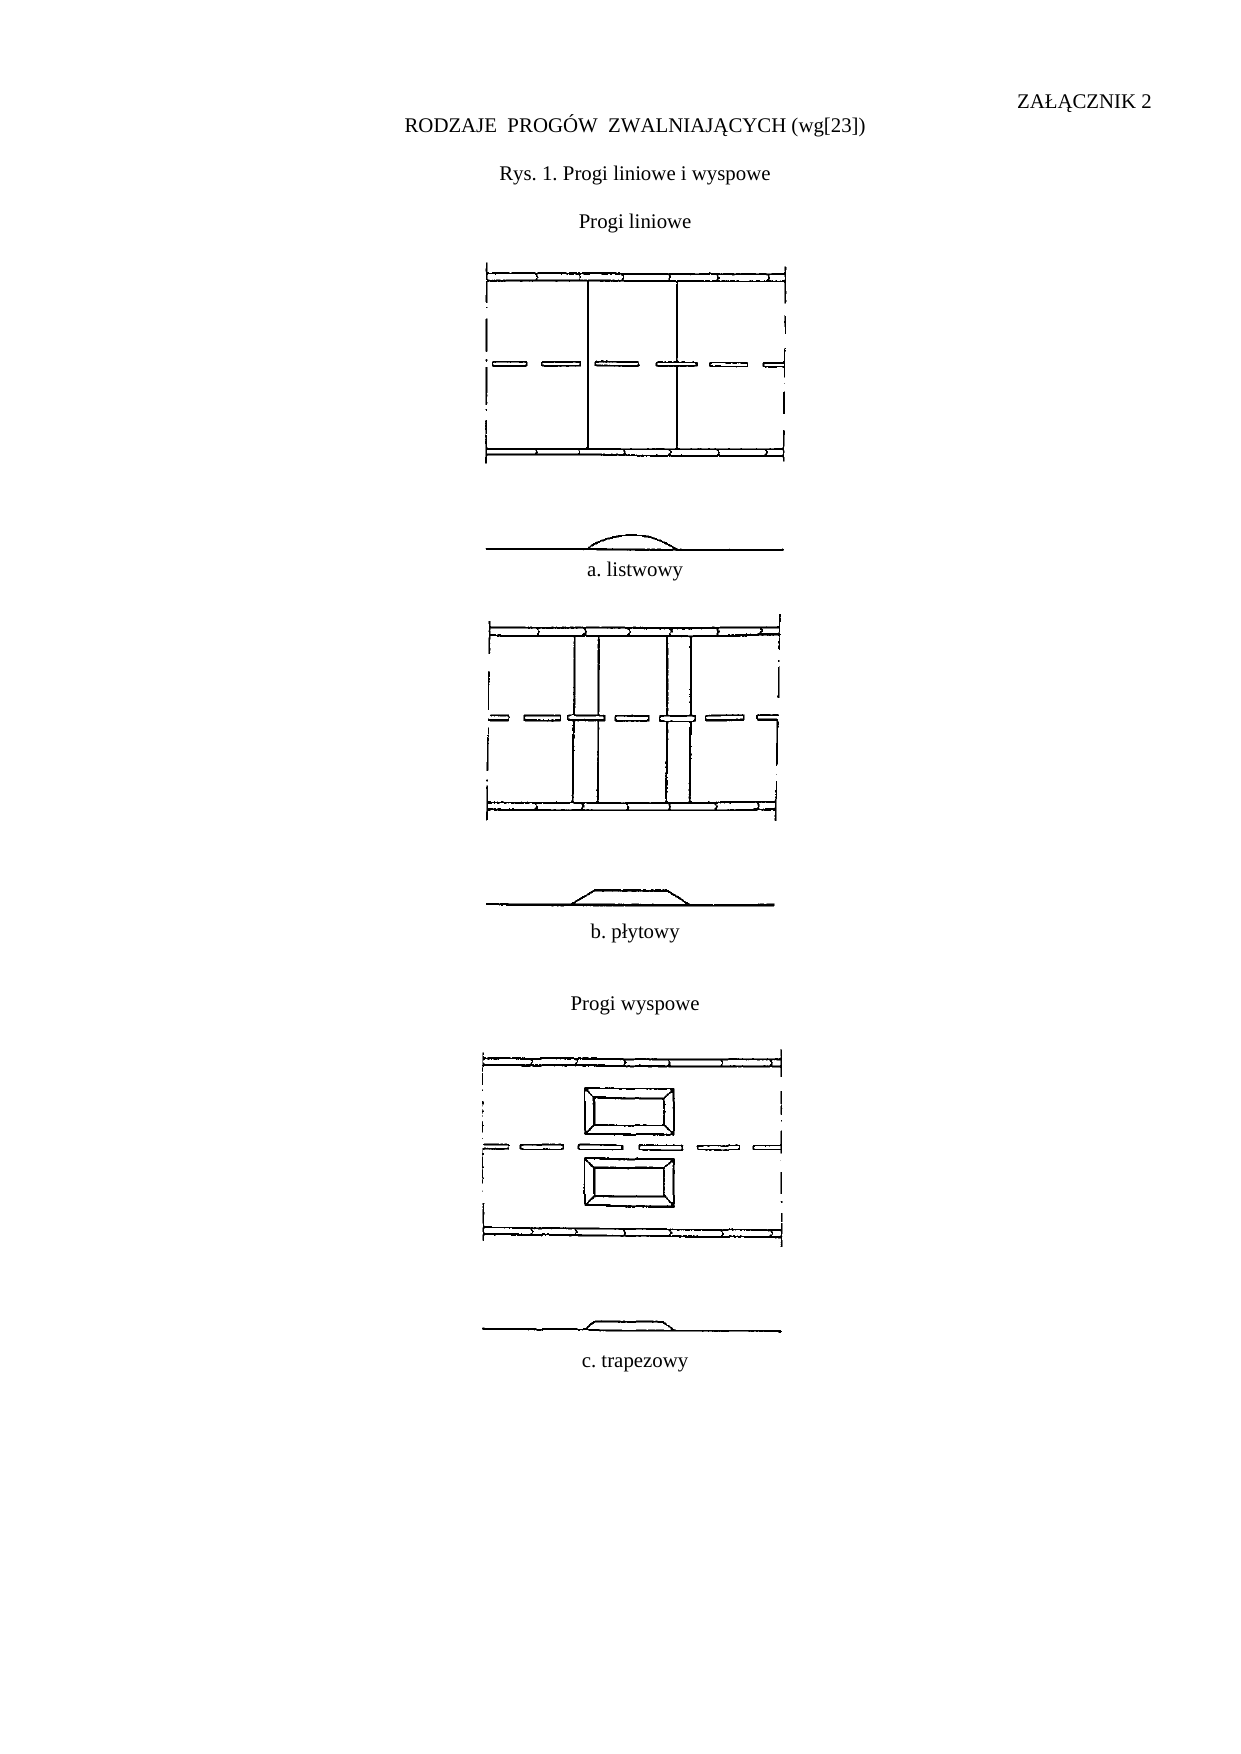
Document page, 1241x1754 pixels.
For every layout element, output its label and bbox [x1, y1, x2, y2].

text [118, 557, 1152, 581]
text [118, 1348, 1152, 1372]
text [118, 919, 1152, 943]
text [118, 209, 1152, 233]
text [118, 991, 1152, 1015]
picture [480, 605, 790, 919]
picture [466, 257, 804, 557]
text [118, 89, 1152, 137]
picture [472, 1039, 798, 1349]
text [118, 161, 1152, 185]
